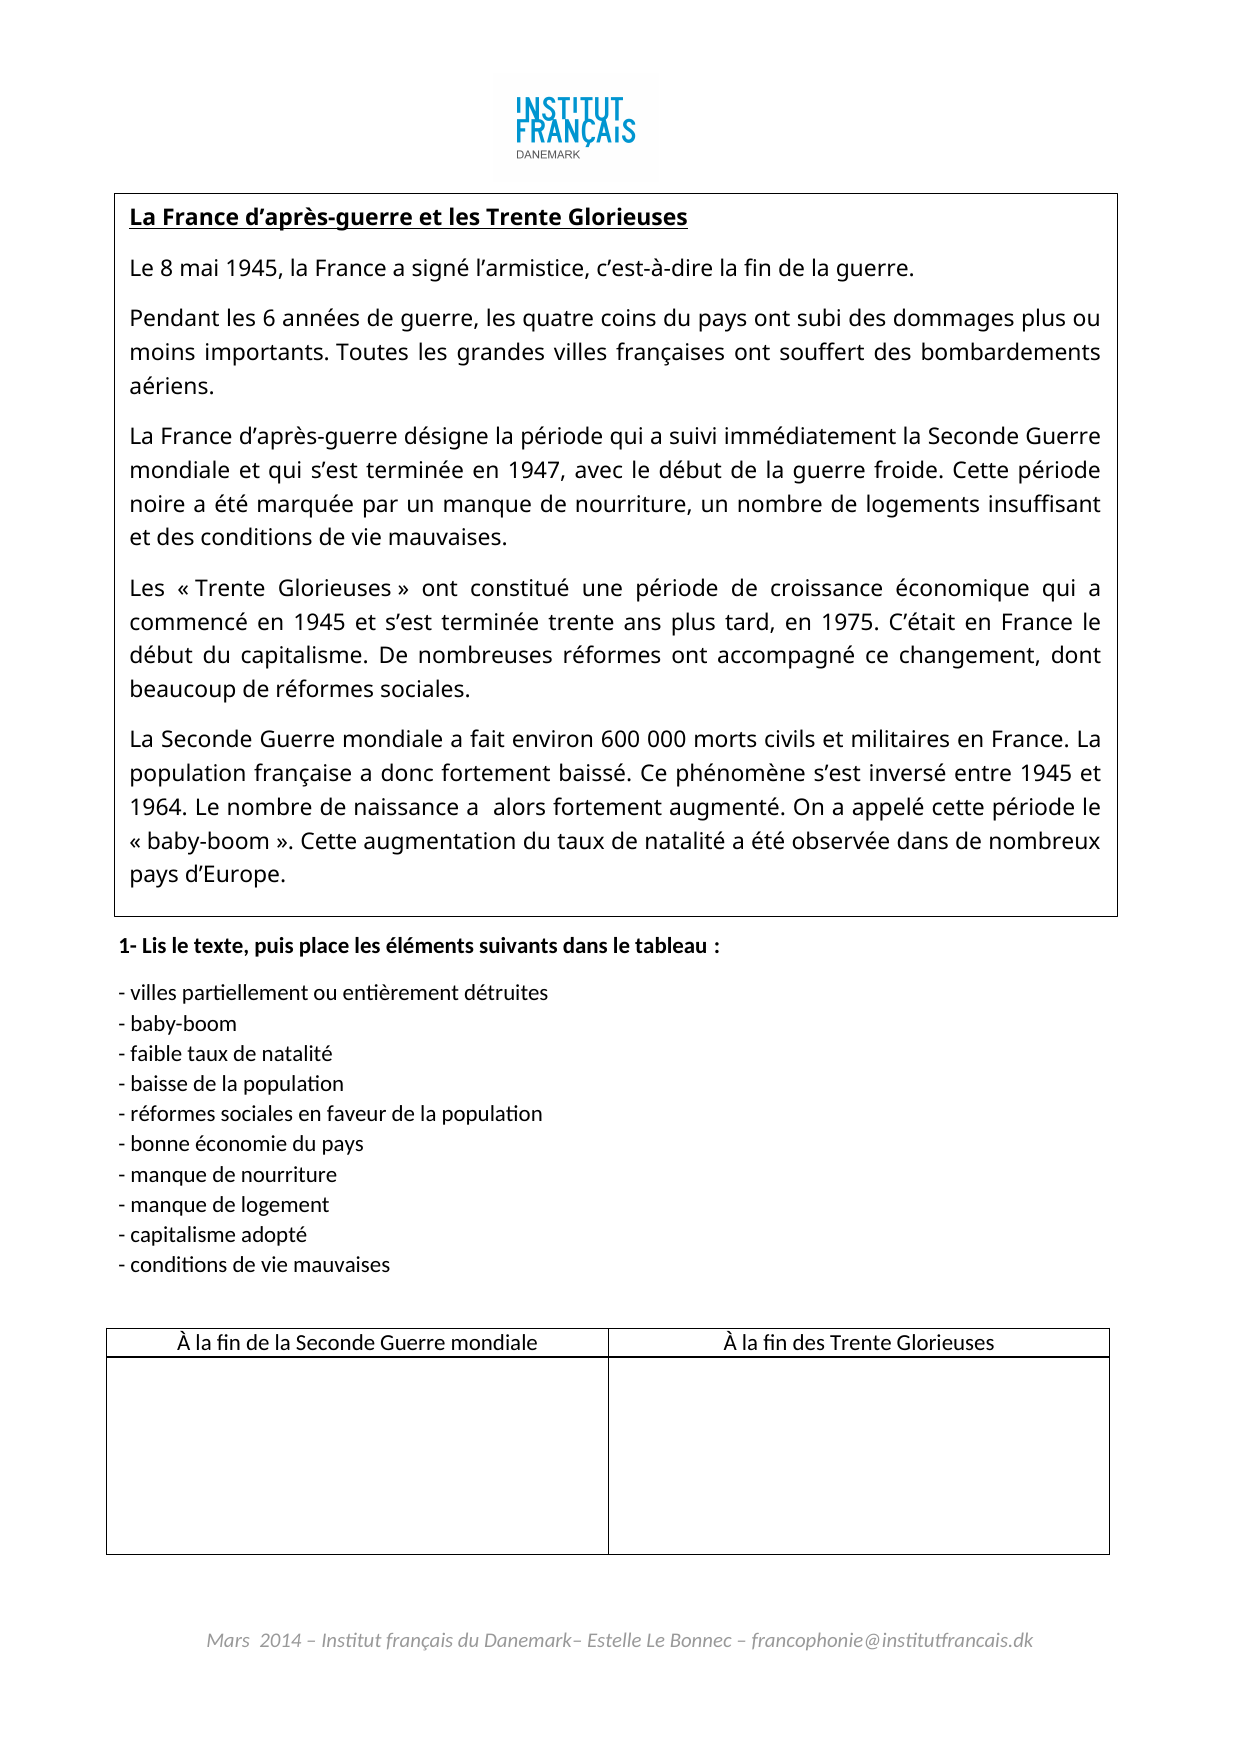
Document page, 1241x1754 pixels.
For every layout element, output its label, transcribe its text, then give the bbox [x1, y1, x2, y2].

table_header À la fin des Trente Glorieuses [609, 1329, 1109, 1356]
table_cell [609, 1358, 1109, 1554]
table_header À la fin de la Seconde Guerre mondiale [107, 1329, 608, 1356]
table_cell [107, 1358, 608, 1554]
text 1- Lis le texte, puis place les éléments suivants dans le tableau : [118, 932, 1122, 959]
text - villes partiellement ou entièrement détruites - baby-boom - faible taux de natalité - baisse de la population - réformes sociales en faveur de la population - bonne économie du pays - manque de nourriture - manque de logement - capitalisme adopté - conditions de vie mauvaises [118, 978, 1122, 1308]
picture [493, 73, 659, 182]
